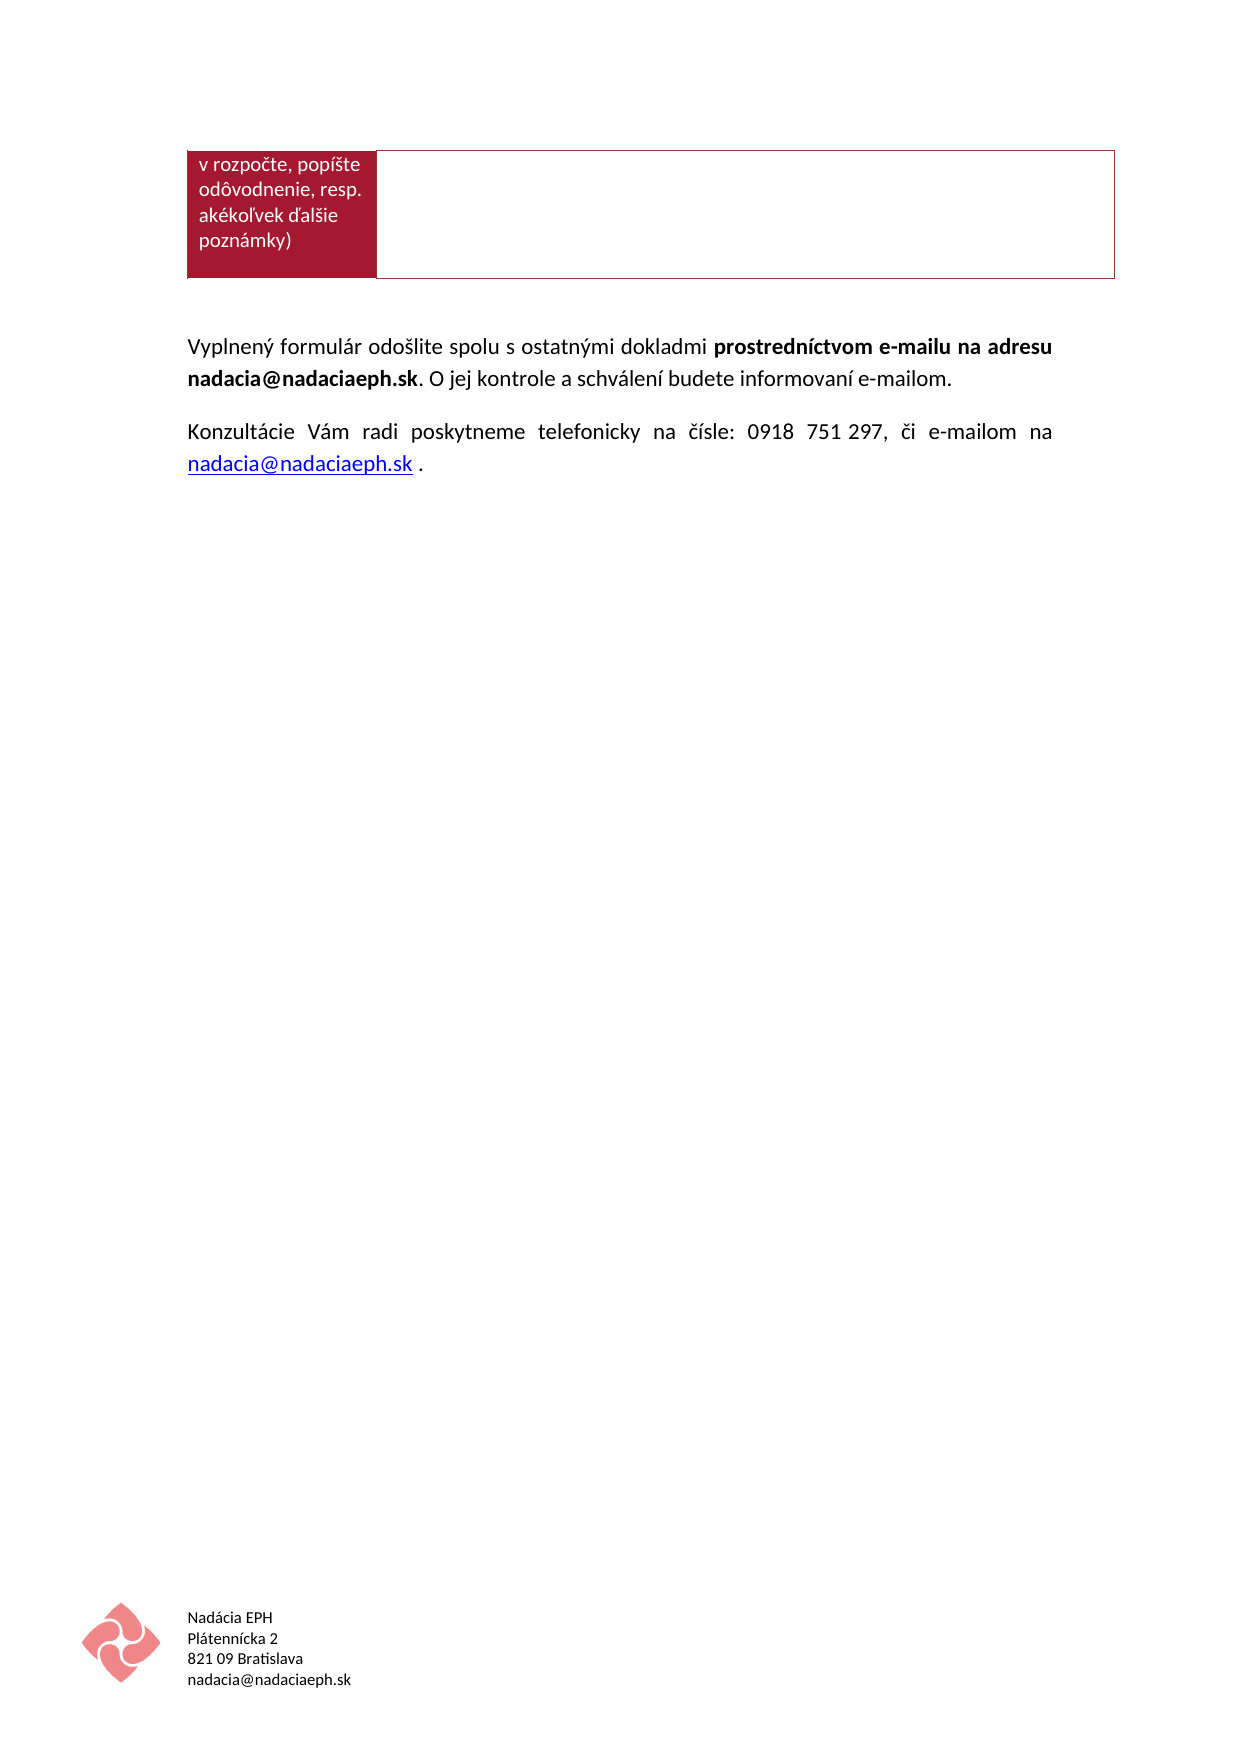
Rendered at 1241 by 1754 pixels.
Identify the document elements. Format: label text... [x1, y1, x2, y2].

text Konzultácie Vám radi poskytneme telefonicky na čísle: 0918 751 297, či e-mailom na nadacia@nadaciaeph.sk . [187, 417, 1053, 478]
text Vyplnený formulár odošlite spolu s ostatnými dokladmi prostredníctvom e-mailu na adresu nadacia@nadaciaeph.sk. O jej kontrole a schválení budete informovaní e-mailom. [187, 332, 1053, 392]
table_header [377, 151, 1114, 278]
picture [75, 1597, 168, 1688]
table_header Poznámky k vyúčtovaniu (v prípade, že došlo k zmenám v rozpočte, popíšte odôvodnenie, resp. akékoľvek ďalšie poznámky) [188, 151, 376, 278]
